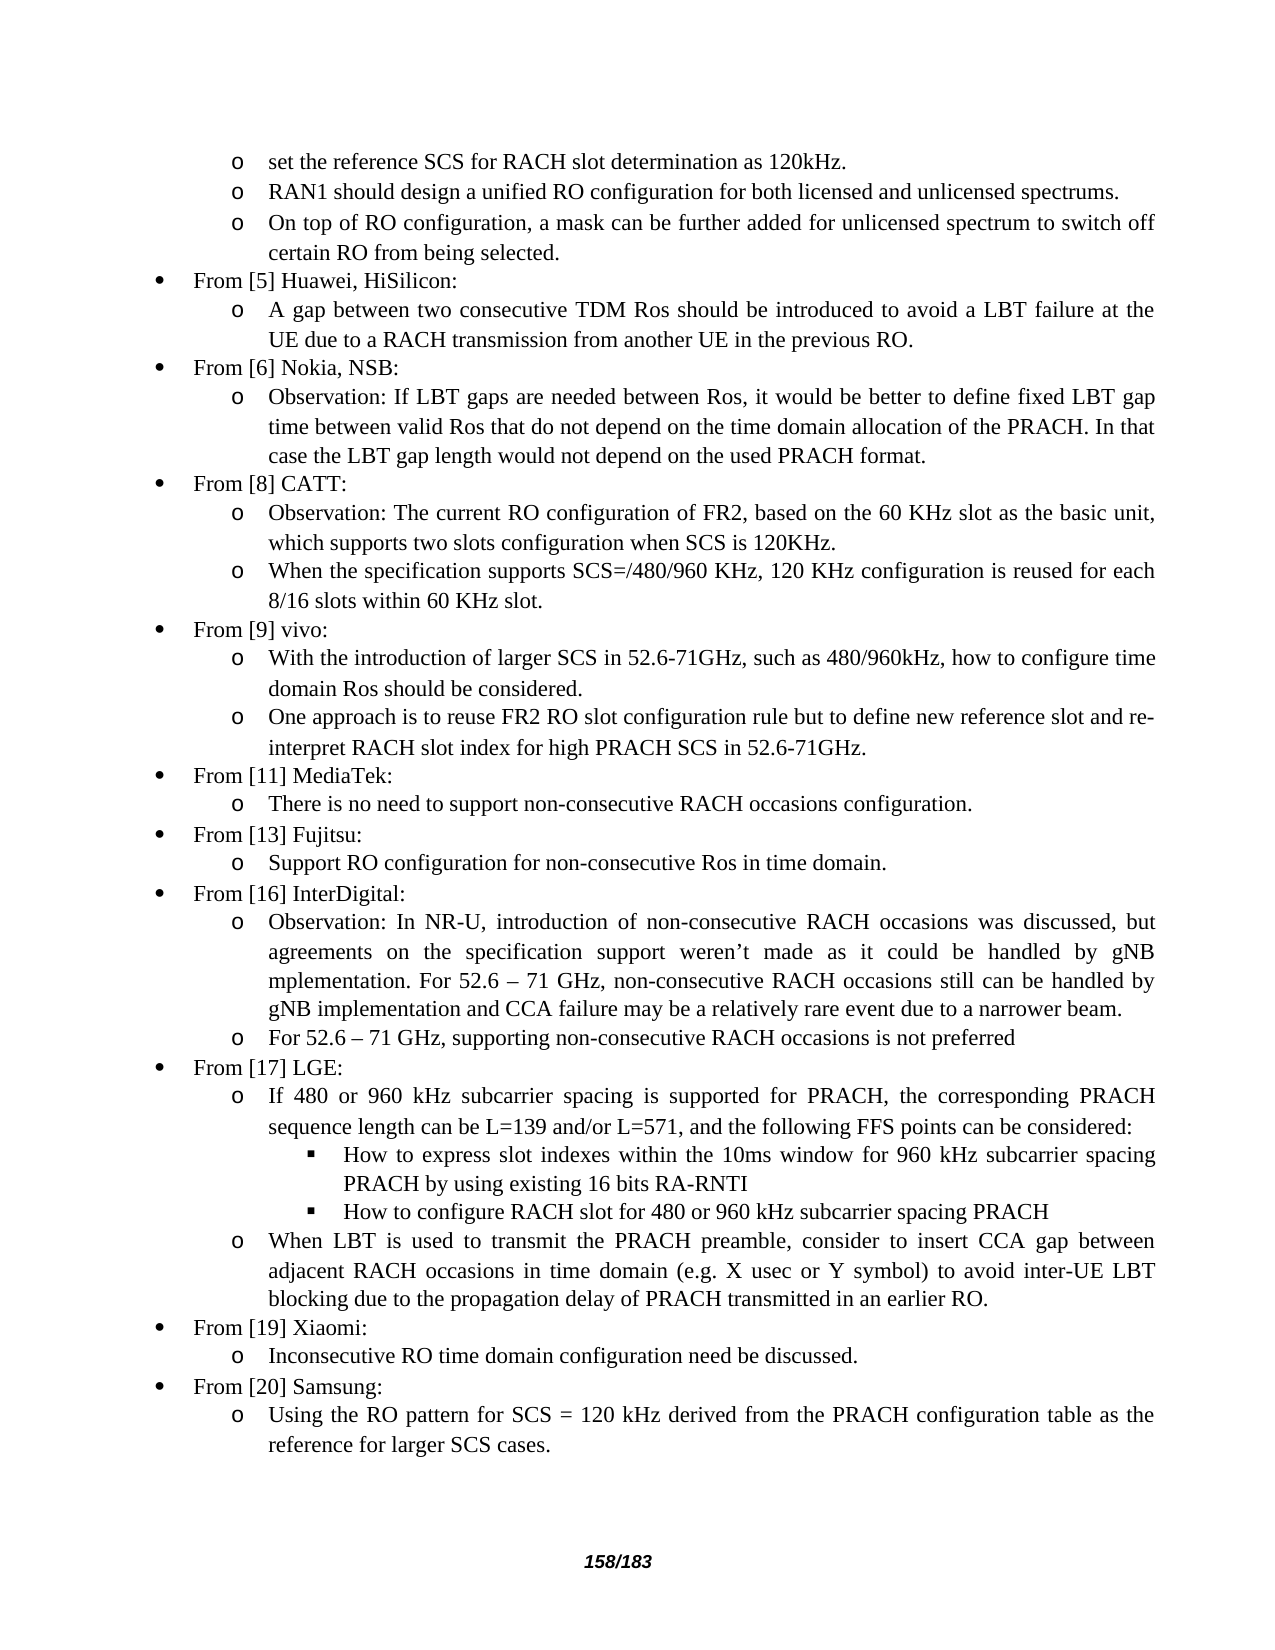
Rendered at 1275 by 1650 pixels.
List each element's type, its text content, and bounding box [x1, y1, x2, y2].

list RAN1 should design a unified RO configuration for both licensed and unlicensed spectrums. [231, 178, 1157, 206]
list A gap between two consecutive TDM Ros should be introduced to avoid a LBT failure at the UE due to a RACH transmission from another UE in the previous RO. [231, 296, 1157, 352]
list From [8] CATT: [156, 470, 1157, 496]
list Inconsecutive RO time domain configuration need be discussed. [231, 1342, 1157, 1371]
list For 52.6 – 71 GHz, supporting non-consecutive RACH occasions is not preferred [231, 1024, 1157, 1052]
list From [9] vivo: [156, 616, 1157, 642]
list From [16] InterDigital: [156, 880, 1157, 906]
list Using the RO pattern for SCS = 120 kHz derived from the PRACH configuration table as the reference for larger SCS cases. [231, 1401, 1157, 1458]
list From [17] LGE: [156, 1054, 1157, 1081]
list If 480 or 960 kHz subcarrier spacing is supported for PRACH, the corresponding PRACH sequence length can be L=139 and/or L=571, and the following FFS points can be considered: [231, 1083, 1157, 1139]
list On top of RO configuration, a mask can be further added for unlicensed spectrum to switch off certain RO from being selected. [231, 208, 1157, 265]
list With the introduction of larger SCS in 52.6-71GHz, such as 480/960kHz, how to configure time domain Ros should be considered. [231, 644, 1157, 701]
list From [19] Xiaomi: [156, 1314, 1157, 1340]
list From [11] MediaTek: [156, 762, 1157, 788]
list When LBT is used to transmit the PRACH preamble, consider to insert CCA gap between adjacent RACH occasions in time domain (e.g. X usec or Y symbol) to avoid inter-UE LBT blocking due to the propagation delay of PRACH transmitted in an earlier RO. [231, 1227, 1157, 1312]
list Support RO configuration for non-consecutive Ros in time domain. [231, 849, 1157, 877]
list Observation: The current RO configuration of FR2, based on the 60 KHz slot as the basic unit, which supports two slots configuration when SCS is 120KHz. [231, 498, 1157, 555]
list How to configure RACH slot for 480 or 960 kHz subcarrier spacing PRACH [306, 1198, 1157, 1224]
list Observation: In NR-U, introduction of non-consecutive RACH occasions was discussed, but agreements on the specification support weren’t made as it could be handled by gNB mplementation. For 52.6 – 71 GHz, non-consecutive RACH occasions still can be handled by gNB implementation and CCA failure may be a relatively rare event due to a narrower beam. [231, 908, 1157, 1022]
list There is no need to support non-consecutive RACH occasions configuration. [231, 790, 1157, 819]
list Observation: If LBT gaps are needed between Ros, it would be better to define fixed LBT gap time between valid Ros that do not depend on the time domain allocation of the PRACH. In that case the LBT gap length would not depend on the used PRACH format. [231, 383, 1157, 468]
list From [6] Nokia, NSB: [156, 354, 1157, 381]
list set the reference SCS for RACH slot determination as 120kHz. [231, 148, 1157, 176]
list From [13] Fujitsu: [156, 821, 1157, 847]
list When the specification supports SCS=/480/960 KHz, 120 KHz configuration is reused for each 8/16 slots within 60 KHz slot. [231, 557, 1157, 614]
list From [5] Huawei, HiSilicon: [156, 267, 1157, 294]
list How to express slot indexes within the 10ms window for 960 kHz subcarrier spacing PRACH by using existing 16 bits RA-RNTI [306, 1141, 1157, 1196]
list One approach is to reuse FR2 RO slot configuration rule but to define new reference slot and re-interpret RACH slot index for high PRACH SCS in 52.6-71GHz. [231, 703, 1157, 760]
list From [20] Samsung: [156, 1373, 1157, 1399]
